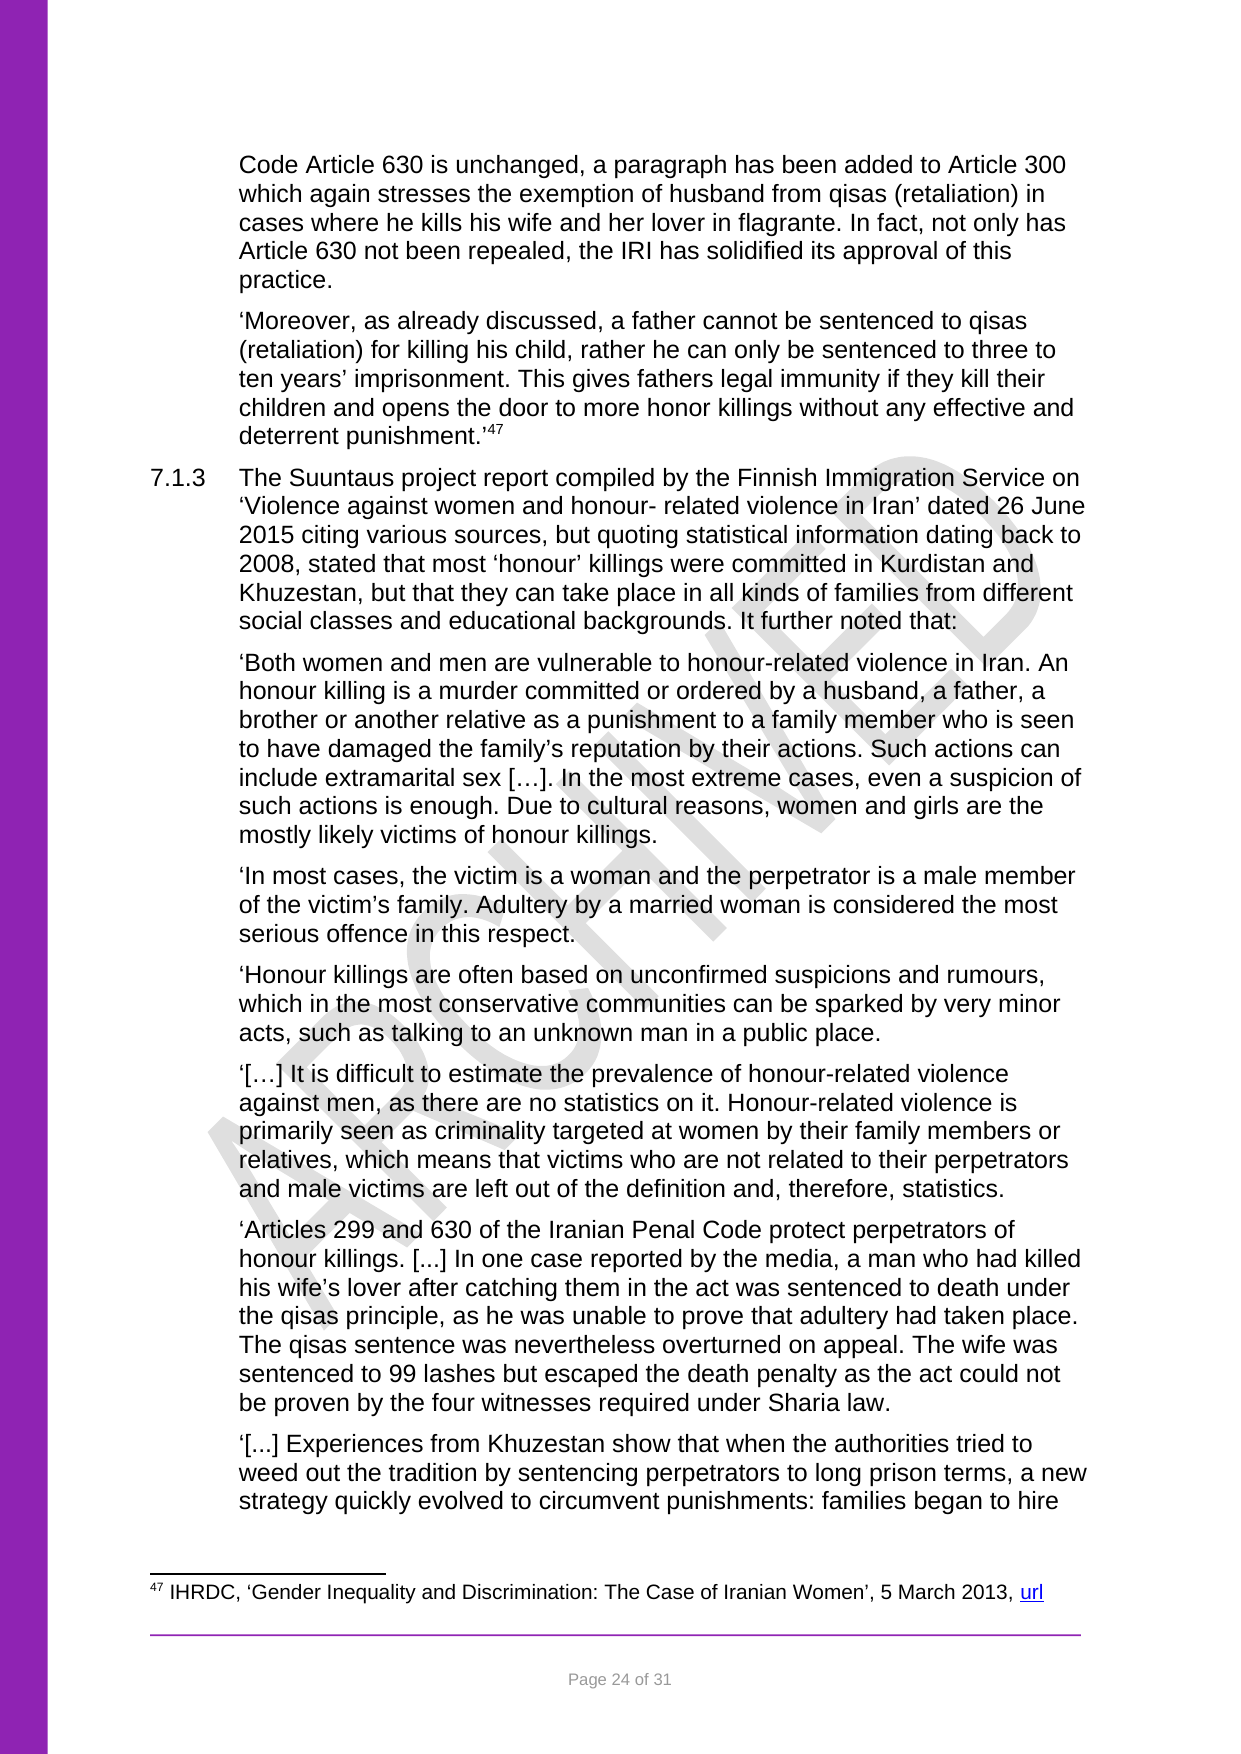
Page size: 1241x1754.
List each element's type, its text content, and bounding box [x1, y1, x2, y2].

list ‘In most cases, the victim is a woman and the perpetrator is a male member of the victim’s family. Adultery by a married woman is considered the most serious offence in this respect. [239, 861, 1090, 947]
list ‘Both women and men are vulnerable to honour-related violence in Iran. An honour killing is a murder committed or ordered by a husband, a father, a brother or another relative as a punishment to a family member who is seen to have damaged the family’s reputation by their actions. Such actions can include extramarital sex […]. In the most extreme cases, even a suspicion of such actions is enough. Due to cultural reasons, women and girls are the mostly likely victims of honour killings. [239, 647, 1090, 849]
list ‘Articles 299 and 630 of the Iranian Penal Code protect perpetrators of honour killings. [...] In one case reported by the media, a man who had killed his wife’s lover after catching them in the act was sentenced to death under the qisas principle, as he was unable to prove that adultery had taken place. The qisas sentence was nevertheless overturned on appeal. The wife was sentenced to 99 lashes but escaped the death penalty as the act could not be proven by the four witnesses required under Sharia law. [239, 1215, 1090, 1416]
list ‘[…] It is difficult to estimate the prevalence of honour-related violence against men, as there are no statistics on it. Honour-related violence is primarily seen as criminality targeted at women by their family members or relatives, which means that victims who are not related to their perpetrators and male victims are left out of the definition and, therefore, statistics. [239, 1059, 1090, 1202]
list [239, 1429, 1090, 1515]
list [239, 150, 1090, 294]
list ‘Honour killings are often based on unconfirmed suspicions and rumours, which in the most conservative communities can be sparked by very minor acts, such as talking to an unknown man in a public place. [239, 960, 1090, 1046]
list ‘Moreover, as already discussed, a father cannot be sentenced to qisas (retaliation) for killing his child, rather he can only be sentenced to three to ten years’ imprisonment. This gives fathers legal immunity if they kill their children and opens the door to more honor killings without any effective and deterrent punishment.’ [239, 306, 1090, 450]
list The Suuntaus project report compiled by the Finnish Immigration Service on ‘Violence against women and honour- related violence in Iran’ dated 26 June 2015 citing various sources, but quoting statistical information dating back to 2008, stated that most ‘honour’ killings were committed in Kurdistan and Khuzestan, but that they can take place in all kinds of families from different social classes and educational backgrounds. It further noted that: [150, 462, 1090, 635]
